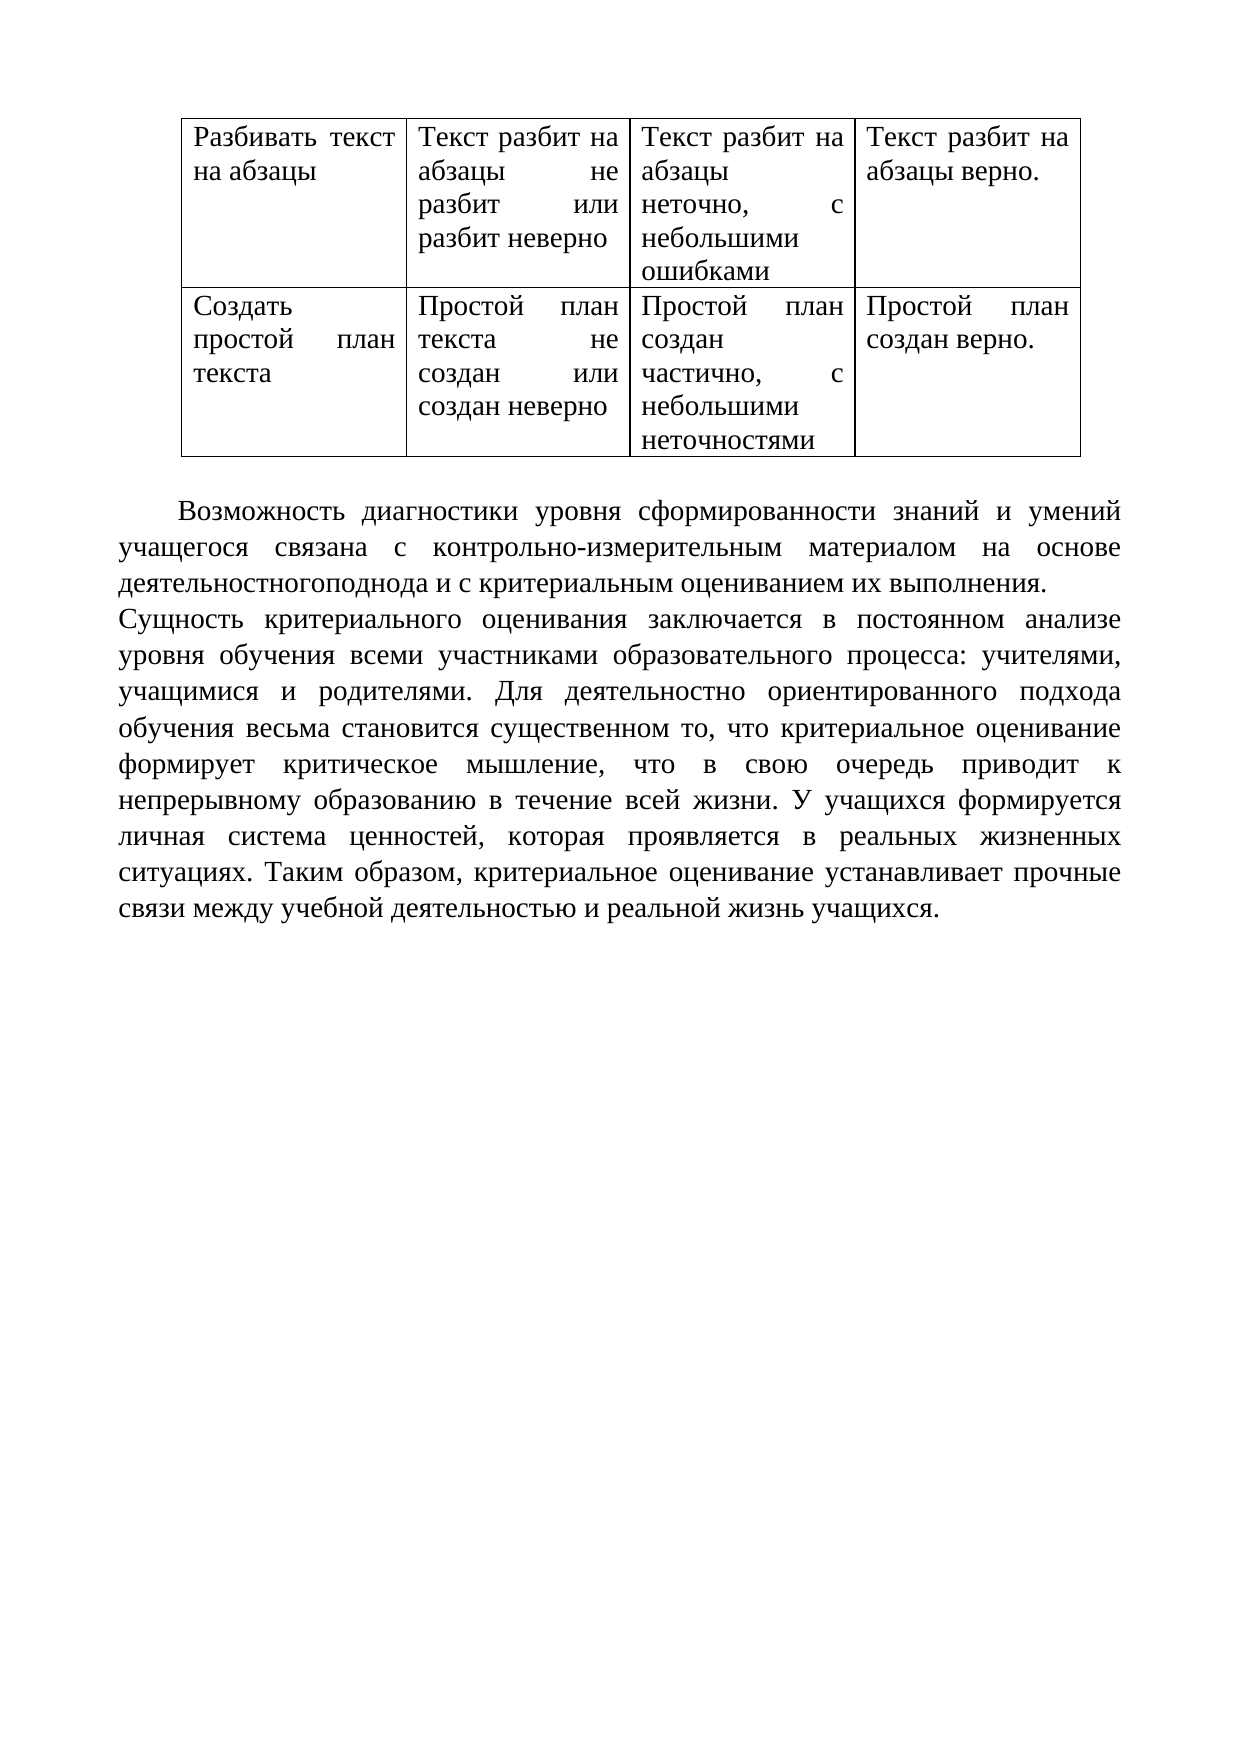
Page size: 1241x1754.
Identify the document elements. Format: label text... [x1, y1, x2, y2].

table_cell Создать простой план текста [182, 288, 406, 456]
table_cell Текст разбит на абзацы не разбит или разбит неверно [407, 119, 629, 287]
table_cell Разбивать текст на абзацы [182, 119, 406, 287]
list Сущность критериального оценивания заключается в постоянном анализе уровня обучения всеми участниками образовательного процесса: учителями, учащимися и родителями. Для деятельностно ориентированного подхода обучения весьма становится существенном то, что критериальное оценивание формирует критическое мышление, что в свою очередь приводит к непрерывному образованию в течение всей жизни. У учащихся формируется личная система ценностей, которая проявляется в реальных жизненных ситуациях. Таким образом, критериальное оценивание устанавливает прочные связи между учебной деятельностью и реальной жизнь учащихся. [118, 601, 1122, 924]
table_cell Простой план создан верно. [856, 288, 1080, 456]
list Возможность диагностики уровня сформированности знаний и умений учащегося связана с контрольно-измерительным материалом на основе деятельностногоподнода и с критериальным оцениванием их выполнения. [118, 493, 1122, 599]
table_cell Простой план текста не создан или создан неверно [407, 288, 629, 456]
table_cell Текст разбит на абзацы неточно, с небольшими ошибками [631, 119, 854, 287]
table_cell Простой план создан частично, с небольшими неточностями [631, 288, 854, 456]
table_cell Текст разбит на абзацы верно. [856, 119, 1080, 287]
